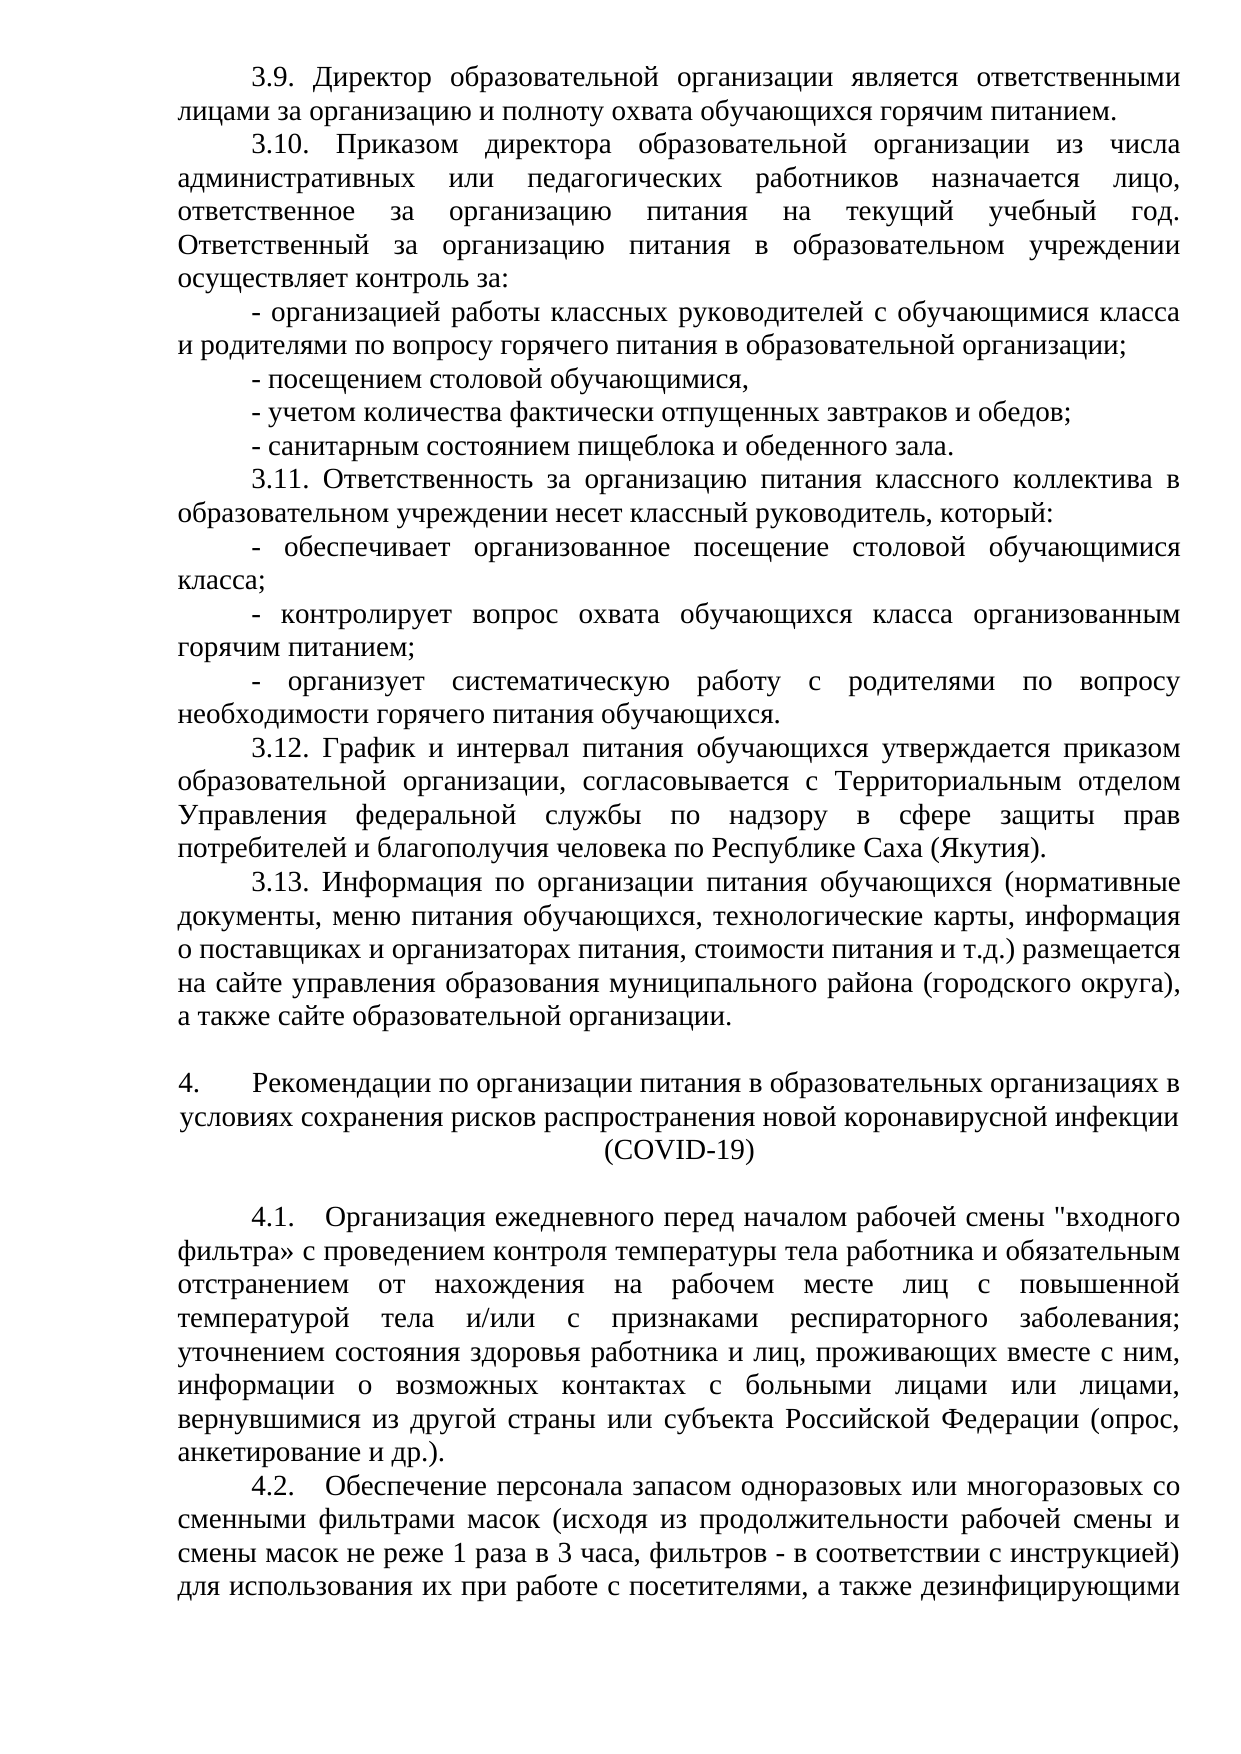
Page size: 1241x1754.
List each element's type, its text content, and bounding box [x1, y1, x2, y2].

text - обеспечивает организованное посещение столовой обучающимися класса; [177, 529, 1181, 596]
text - организует систематическую работу с родителями по вопросу необходимости горячего питания обучающихся. [177, 663, 1181, 730]
text 3.10. Приказом директора образовательной организации из числа административных или педагогических работников назначается лицо, ответственное за организацию питания на текущий учебный год. Ответственный за организацию питания в образовательном учреждении осуществляет контроль за: [177, 126, 1181, 294]
text 3.9. Директор образовательной организации является ответственными лицами за организацию и полноту охвата обучающихся горячим питанием. [177, 59, 1181, 126]
text 3.13. Информация по организации питания обучающихся (нормативные документы, меню питания обучающихся, технологические карты, информация о поставщиках и организаторах питания, стоимости питания и т.д.) размещается на сайте управления образования муниципального района (городского округа), а также сайте образовательной организации. [177, 864, 1181, 1032]
list Организация ежедневного перед началом рабочей смены "входного фильтра» с проведением контроля температуры тела работника и обязательным отстранением от нахождения на рабочем месте лиц с повышенной температурой тела и/или с признаками респираторного заболевания; уточнением состояния здоровья работника и лиц, проживающих вместе с ним, информации о возможных контактах с больными лицами или лицами, вернувшимися из другой страны или субъекта Российской Федерации (опрос, анкетирование и др.). [177, 1199, 1181, 1468]
text - учетом количества фактически отпущенных завтраков и обедов; [177, 394, 1181, 428]
text 3.11. Ответственность за организацию питания классного коллектива в образовательном учреждении несет классный руководитель, который: [177, 462, 1181, 529]
text - посещением столовой обучающимися, [177, 361, 1181, 394]
text 3.12. График и интервал питания обучающихся утверждается приказом образовательной организации, согласовывается с Территориальным отделом Управления федеральной службы по надзору в сфере защиты прав потребителей и благополучия человека по Республике Саха (Якутия). [177, 730, 1181, 864]
text - санитарным состоянием пищеблока и обеденного зала. [177, 428, 1181, 462]
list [177, 1468, 1181, 1602]
text - организацией работы классных руководителей с обучающимися класса и родителями по вопросу горячего питания в образовательной организации; [177, 294, 1181, 361]
list Рекомендации по организации питания в образовательных организациях в условиях сохранения рисков распространения новой коронавирусной инфекции (COVID-19) [177, 1065, 1181, 1166]
text - контролирует вопрос охвата обучающихся класса организованным горячим питанием; [177, 596, 1181, 663]
